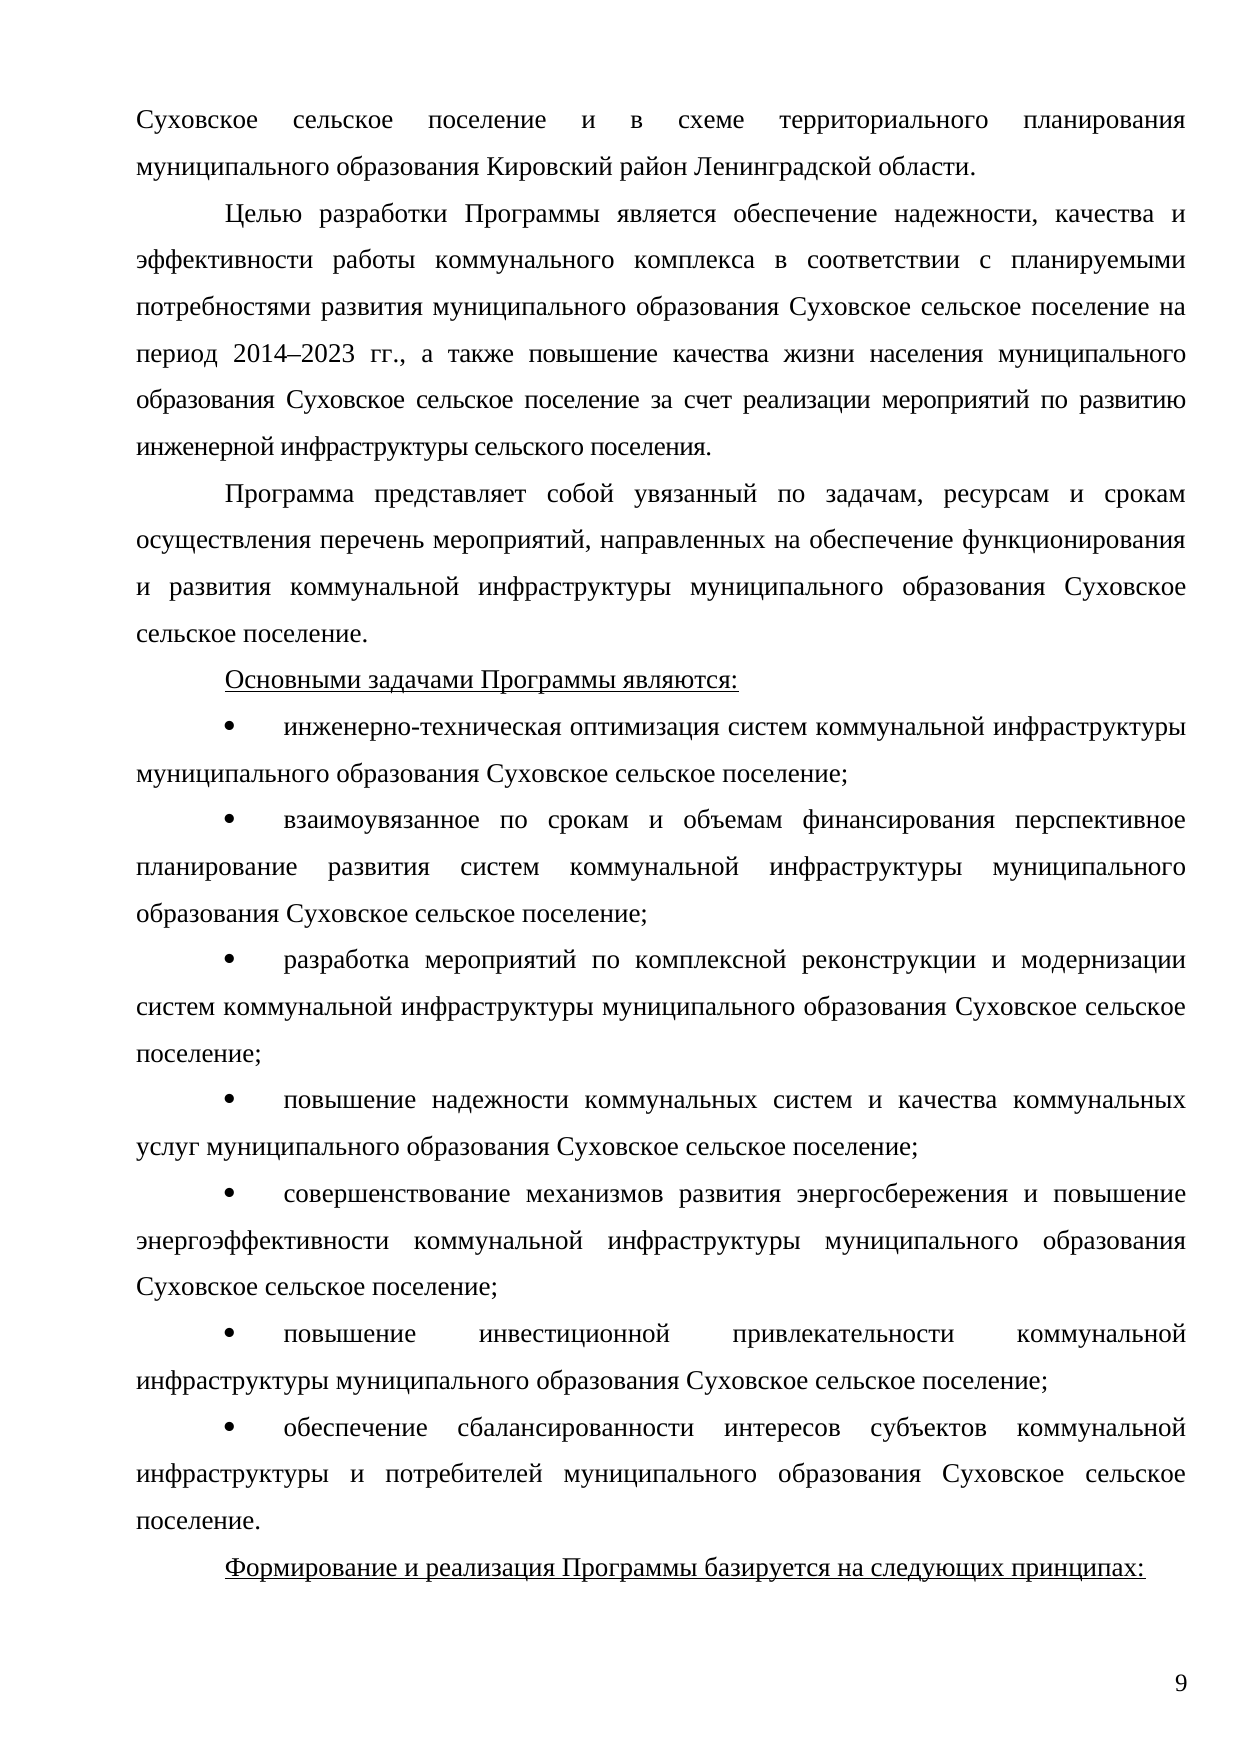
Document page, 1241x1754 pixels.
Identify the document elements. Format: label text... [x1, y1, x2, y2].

list повышение инвестиционной привлекательности коммунальной инфраструктуры муниципального образования Суховское сельское поселение; [136, 1317, 1187, 1395]
text Целью разработки Программы является обеспечение надежности, качества и эффективности работы коммунального комплекса в соответствии с планируемыми потребностями развития муниципального образования Суховское сельское поселение на период 2014–2023 гг., а также повышение качества жизни населения муниципального образования Суховское сельское поселение за счет реализации мероприятий по развитию инженерной инфраструктуры сельского поселения. [136, 197, 1187, 461]
text Основными задачами Программы являются: [136, 663, 1187, 694]
list взаимоувязанное по срокам и объемам финансирования перспективное планирование развития систем коммунальной инфраструктуры муниципального образования Суховское сельское поселение; [136, 803, 1187, 928]
list повышение надежности коммунальных систем и качества коммунальных услуг муниципального образования Суховское сельское поселение; [136, 1084, 1187, 1162]
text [136, 103, 1187, 181]
text Программа представляет собой увязанный по задачам, ресурсам и срокам осуществления перечень мероприятий, направленных на обеспечение функционирования и развития коммунальной инфраструктуры муниципального образования Суховское сельское поселение. [136, 477, 1187, 648]
text Формирование и реализация Программы базируется на следующих принципах: [136, 1551, 1187, 1582]
list совершенствование механизмов развития энергосбережения и повышение энергоэффективности коммунальной инфраструктуры муниципального образования Суховское сельское поселение; [136, 1177, 1187, 1302]
list обеспечение сбалансированности интересов субъектов коммунальной инфраструктуры и потребителей муниципального образования Суховское сельское поселение. [136, 1411, 1187, 1535]
list инженерно-техническая оптимизация систем коммунальной инфраструктуры муниципального образования Суховское сельское поселение; [136, 710, 1187, 788]
list разработка мероприятий по комплексной реконструкции и модернизации систем коммунальной инфраструктуры муниципального образования Суховское сельское поселение; [136, 943, 1187, 1068]
